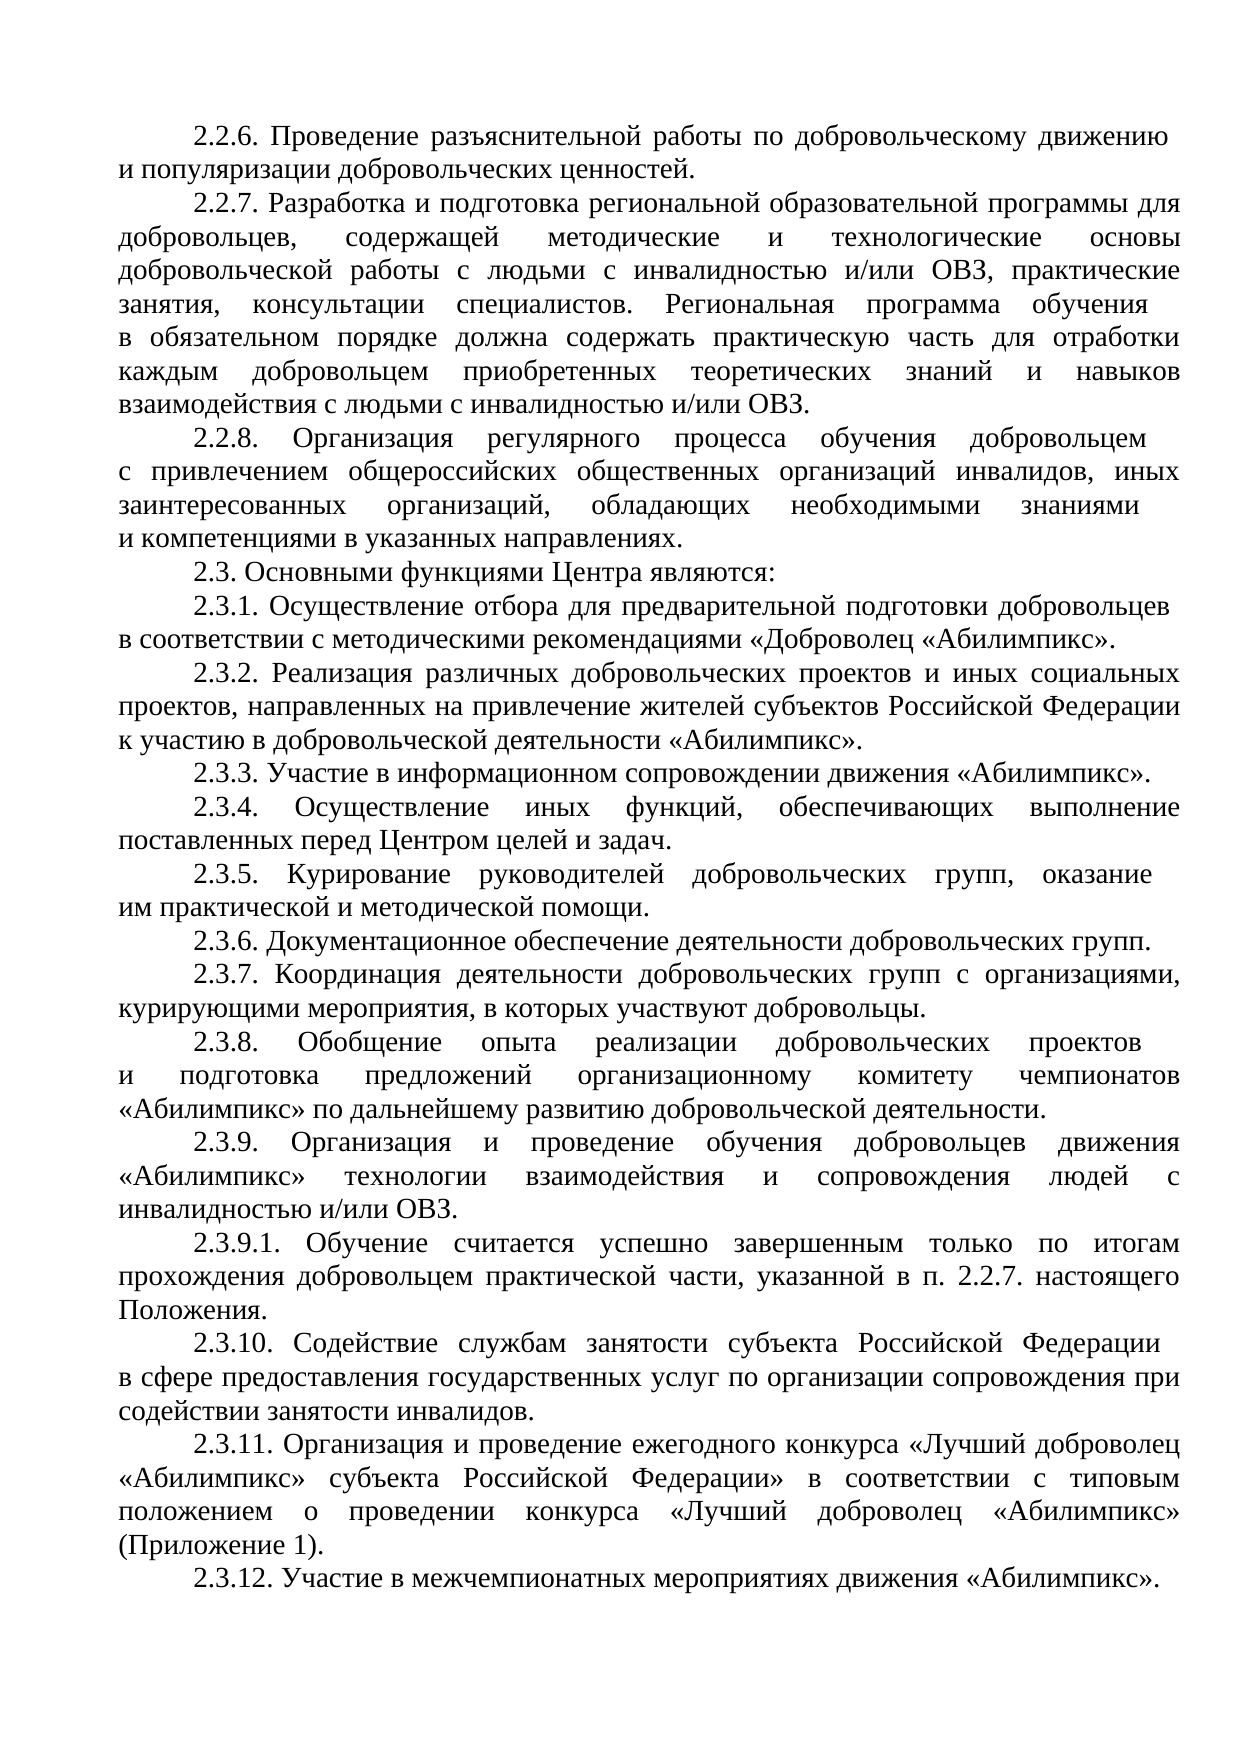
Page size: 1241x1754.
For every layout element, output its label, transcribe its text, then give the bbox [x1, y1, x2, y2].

text 2.3.9. Организация и проведение обучения добровольцев движения «Абилимпикс» технологии взаимодействия и сопровождения людей с инвалидностью и/или ОВЗ. [118, 1124, 1181, 1225]
text 2.3.10. Содействие службам занятости субъекта Российской Федерации в сфере предоставления государственных услуг по организации сопровождения при содействии занятости инвалидов. [118, 1326, 1181, 1426]
text 2.3.7. Координация деятельности добровольческих групп с организациями, курирующими мероприятия, в которых участвуют добровольцы. [118, 957, 1181, 1024]
text 2.3. Основными функциями Центра являются: [118, 554, 1181, 588]
text 2.3.9.1. Обучение считается успешно завершенным только по итогам прохождения добровольцем практической части, указанной в п. 2.2.7. настоящего Положения. [118, 1225, 1181, 1326]
text 2.3.6. Документационное обеспечение деятельности добровольческих групп. [118, 923, 1181, 957]
text 2.3.4. Осуществление иных функций, обеспечивающих выполнение поставленных перед Центром целей и задач. [118, 789, 1181, 856]
text 2.3.2. Реализация различных добровольческих проектов и иных социальных проектов, направленных на привлечение жителей субъектов Российской Федерации к участию в добровольческой деятельности «Абилимпикс». [118, 655, 1181, 755]
text 2.3.12. Участие в межчемпионатных мероприятиях движения «Абилимпикс». [118, 1560, 1181, 1594]
text 2.3.8. Обобщение опыта реализации добровольческих проектов и подготовка предложений организационному комитету чемпионатов «Абилимпикс» по дальнейшему развитию добровольческой деятельности. [118, 1024, 1181, 1124]
text 2.2.8. Организация регулярного процесса обучения добровольцем с привлечением общероссийских общественных организаций инвалидов, иных заинтересованных организаций, обладающих необходимыми знаниями и компетенциями в указанных направлениях. [118, 420, 1181, 554]
text 2.2.7. Разработка и подготовка региональной образовательной программы для добровольцев, содержащей методические и технологические основы добровольческой работы с людьми с инвалидностью и/или ОВЗ, практические занятия, консультации специалистов. Региональная программа обучения в обязательном порядке должна содержать практическую часть для отработки каждым добровольцем приобретенных теоретических знаний и навыков взаимодействия с людьми с инвалидностью и/или ОВЗ. [118, 185, 1181, 420]
text 2.3.3. Участие в информационном сопровождении движения «Абилимпикс». [118, 755, 1181, 789]
text 2.3.1. Осуществление отбора для предварительной подготовки добровольцев в соответствии с методическими рекомендациями «Доброволец «Абилимпикс». [118, 588, 1181, 655]
text 2.3.5. Курирование руководителей добровольческих групп, оказание им практической и методической помощи. [118, 856, 1181, 923]
text 2.2.6. Проведение разъяснительной работы по добровольческому движению и популяризации добровольческих ценностей. [118, 118, 1181, 185]
text 2.3.11. Организация и проведение ежегодного конкурса «Лучший доброволец «Абилимпикс» субъекта Российской Федерации» в соответствии с типовым положением о проведении конкурса «Лучший доброволец «Абилимпикс» (Приложение 1). [118, 1426, 1181, 1560]
